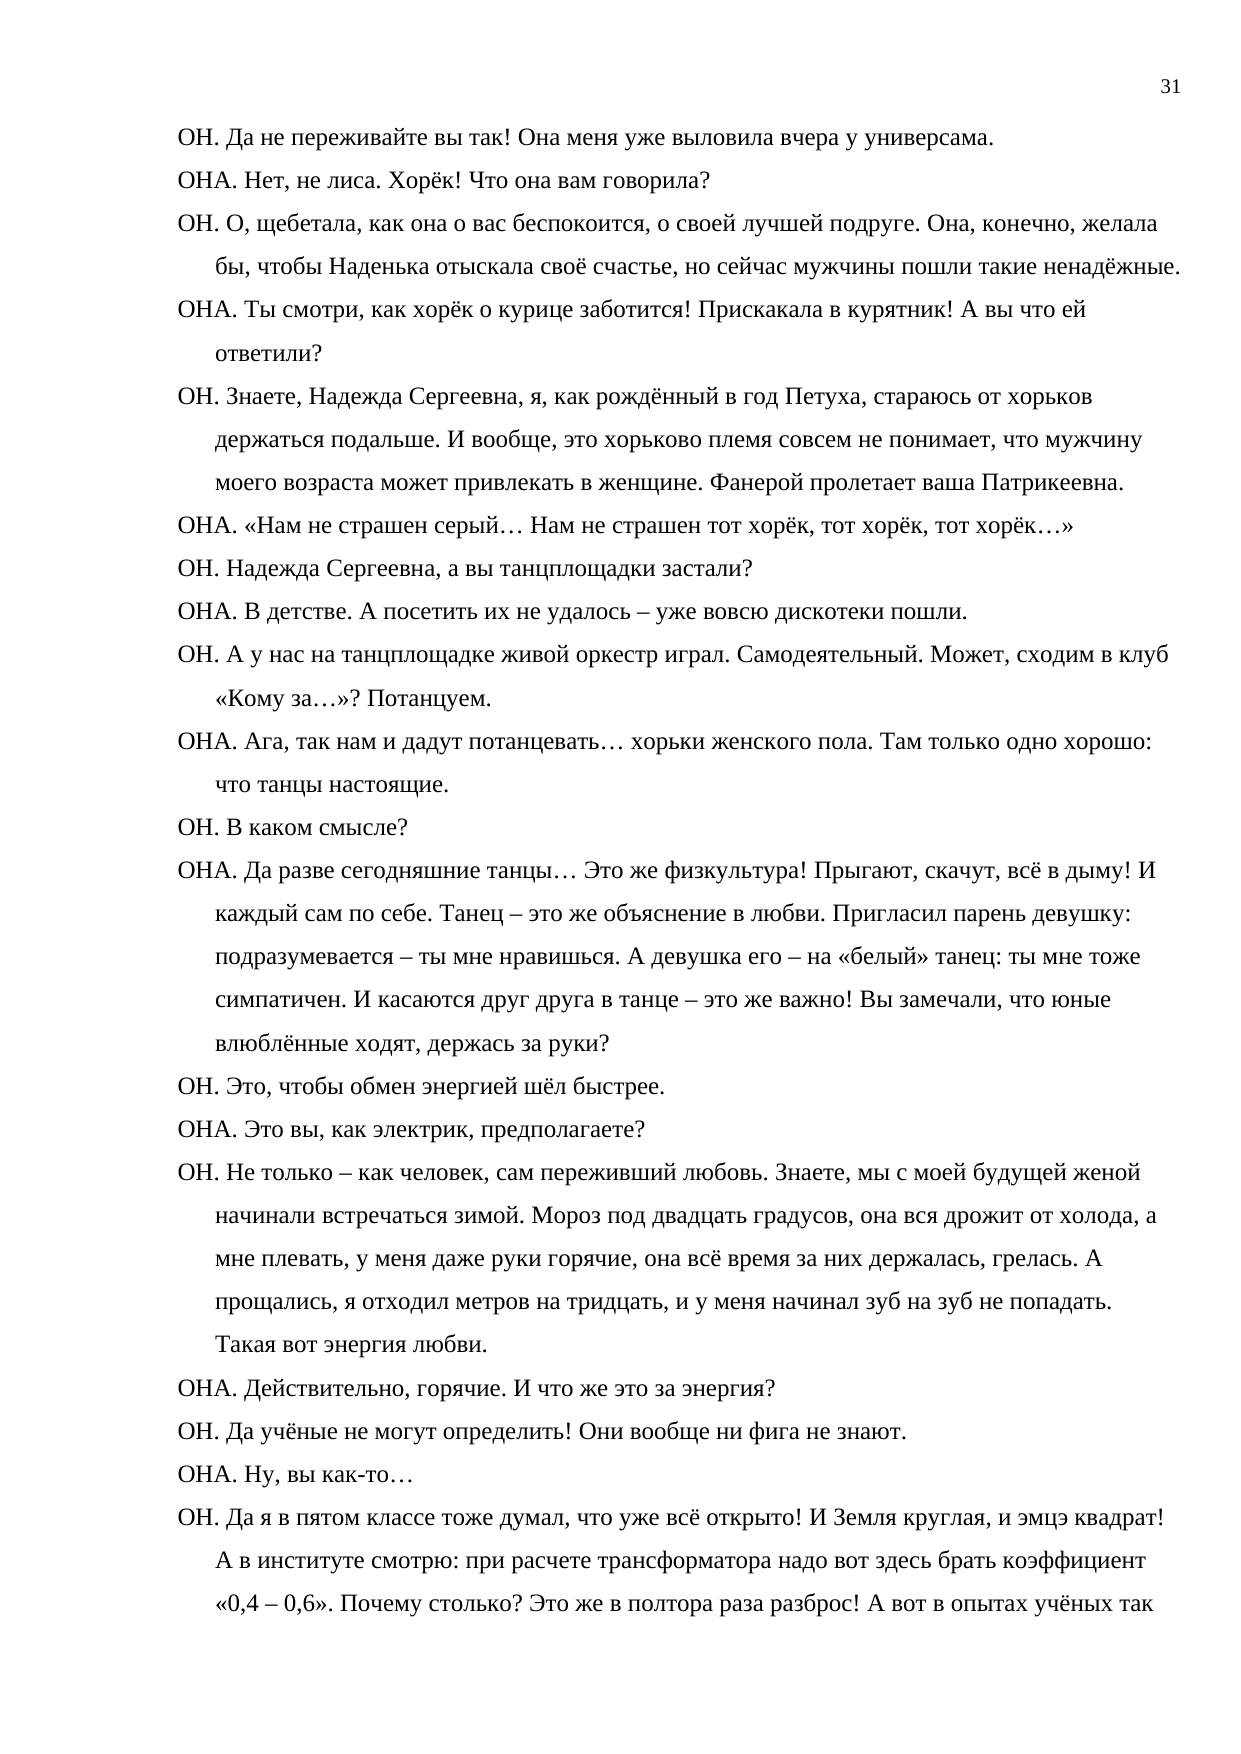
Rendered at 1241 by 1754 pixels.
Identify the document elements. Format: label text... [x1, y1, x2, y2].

text ОНА. Нет, не лиса. Хорёк! Что она вам говорила? [177, 165, 1181, 194]
text ответили? [177, 338, 1181, 366]
text моего возраста может привлекать в женщине. Фанерой пролетает ваша Патрикеевна. [177, 467, 1181, 496]
text ОН. А у нас на танцплощадке живой оркестр играл. Самодеятельный. Может, сходим в клуб [177, 639, 1181, 668]
text ОН. В каком смысле? [177, 812, 1181, 841]
text ОНА. Да разве сегодняшние танцы… Это же физкультура! Прыгают, скачут, всё в дыму! И [177, 855, 1181, 884]
text ОНА. Это вы, как электрик, предполагаете? [177, 1114, 1181, 1143]
text что танцы настоящие. [177, 769, 1181, 798]
text «0,4 – 0,6». Почему столько? Это же в полтора раза разброс! А вот в опытах учёных так [177, 1588, 1181, 1617]
text ОНА. Действительно, горячие. И что же это за энергия? [177, 1373, 1181, 1401]
text ОН. Не только – как человек, сам переживший любовь. Знаете, мы с моей будущей женой [177, 1157, 1181, 1186]
text ОНА. Ты смотри, как хорёк о курице заботится! Прискакала в курятник! А вы что ей [177, 294, 1181, 323]
text ОН. Знаете, Надежда Сергеевна, я, как рождённый в год Петуха, стараюсь от хорьков [177, 381, 1181, 409]
text начинали встречаться зимой. Мороз под двадцать градусов, она вся дрожит от холода, а [177, 1200, 1181, 1229]
text бы, чтобы Наденька отыскала своё счастье, но сейчас мужчины пошли такие ненадёжные. [177, 251, 1181, 280]
text подразумевается – ты мне нравишься. А девушка его – на «белый» танец: ты мне тоже [177, 941, 1181, 970]
text ОН. Да учёные не могут определить! Они вообще ни фига не знают. [177, 1416, 1181, 1444]
text А в институте смотрю: при расчете трансформатора надо вот здесь брать коэффициент [177, 1545, 1181, 1574]
text влюблённые ходят, держась за руки? [177, 1028, 1181, 1056]
text ОНА. «Нам не страшен серый… Нам не страшен тот хорёк, тот хорёк, тот хорёк…» [177, 510, 1181, 539]
text ОНА. Ага, так нам и дадут потанцевать… хорьки женского пола. Там только одно хорошо: [177, 726, 1181, 754]
text ОНА. В детстве. А посетить их не удалось – уже вовсю дискотеки пошли. [177, 596, 1181, 625]
text каждый сам по себе. Танец – это же объяснение в любви. Пригласил парень девушку: [177, 898, 1181, 927]
text мне плевать, у меня даже руки горячие, она всё время за них держалась, грелась. А [177, 1243, 1181, 1272]
text «Кому за…»? Потанцуем. [177, 683, 1181, 711]
text ОН. О, щебетала, как она о вас беспокоится, о своей лучшей подруге. Она, конечно, желала [177, 208, 1181, 237]
text ОНА. Ну, вы как-то… [177, 1459, 1181, 1488]
text ОН. Да не переживайте вы так! Она меня уже выловила вчера у универсама. [177, 122, 1181, 151]
text держаться подальше. И вообще, это хорьково племя совсем не понимает, что мужчину [177, 424, 1181, 453]
text ОН. Да я в пятом классе тоже думал, что уже всё открыто! И Земля круглая, и эмцэ квадрат! [177, 1502, 1181, 1531]
text ОН. Это, чтобы обмен энергией шёл быстрее. [177, 1071, 1181, 1099]
text ОН. Надежда Сергеевна, а вы танцплощадки застали? [177, 553, 1181, 582]
text прощались, я отходил метров на тридцать, и у меня начинал зуб на зуб не попадать. [177, 1286, 1181, 1315]
text симпатичен. И касаются друг друга в танце – это же важно! Вы замечали, что юные [177, 984, 1181, 1013]
text Такая вот энергия любви. [177, 1329, 1181, 1358]
